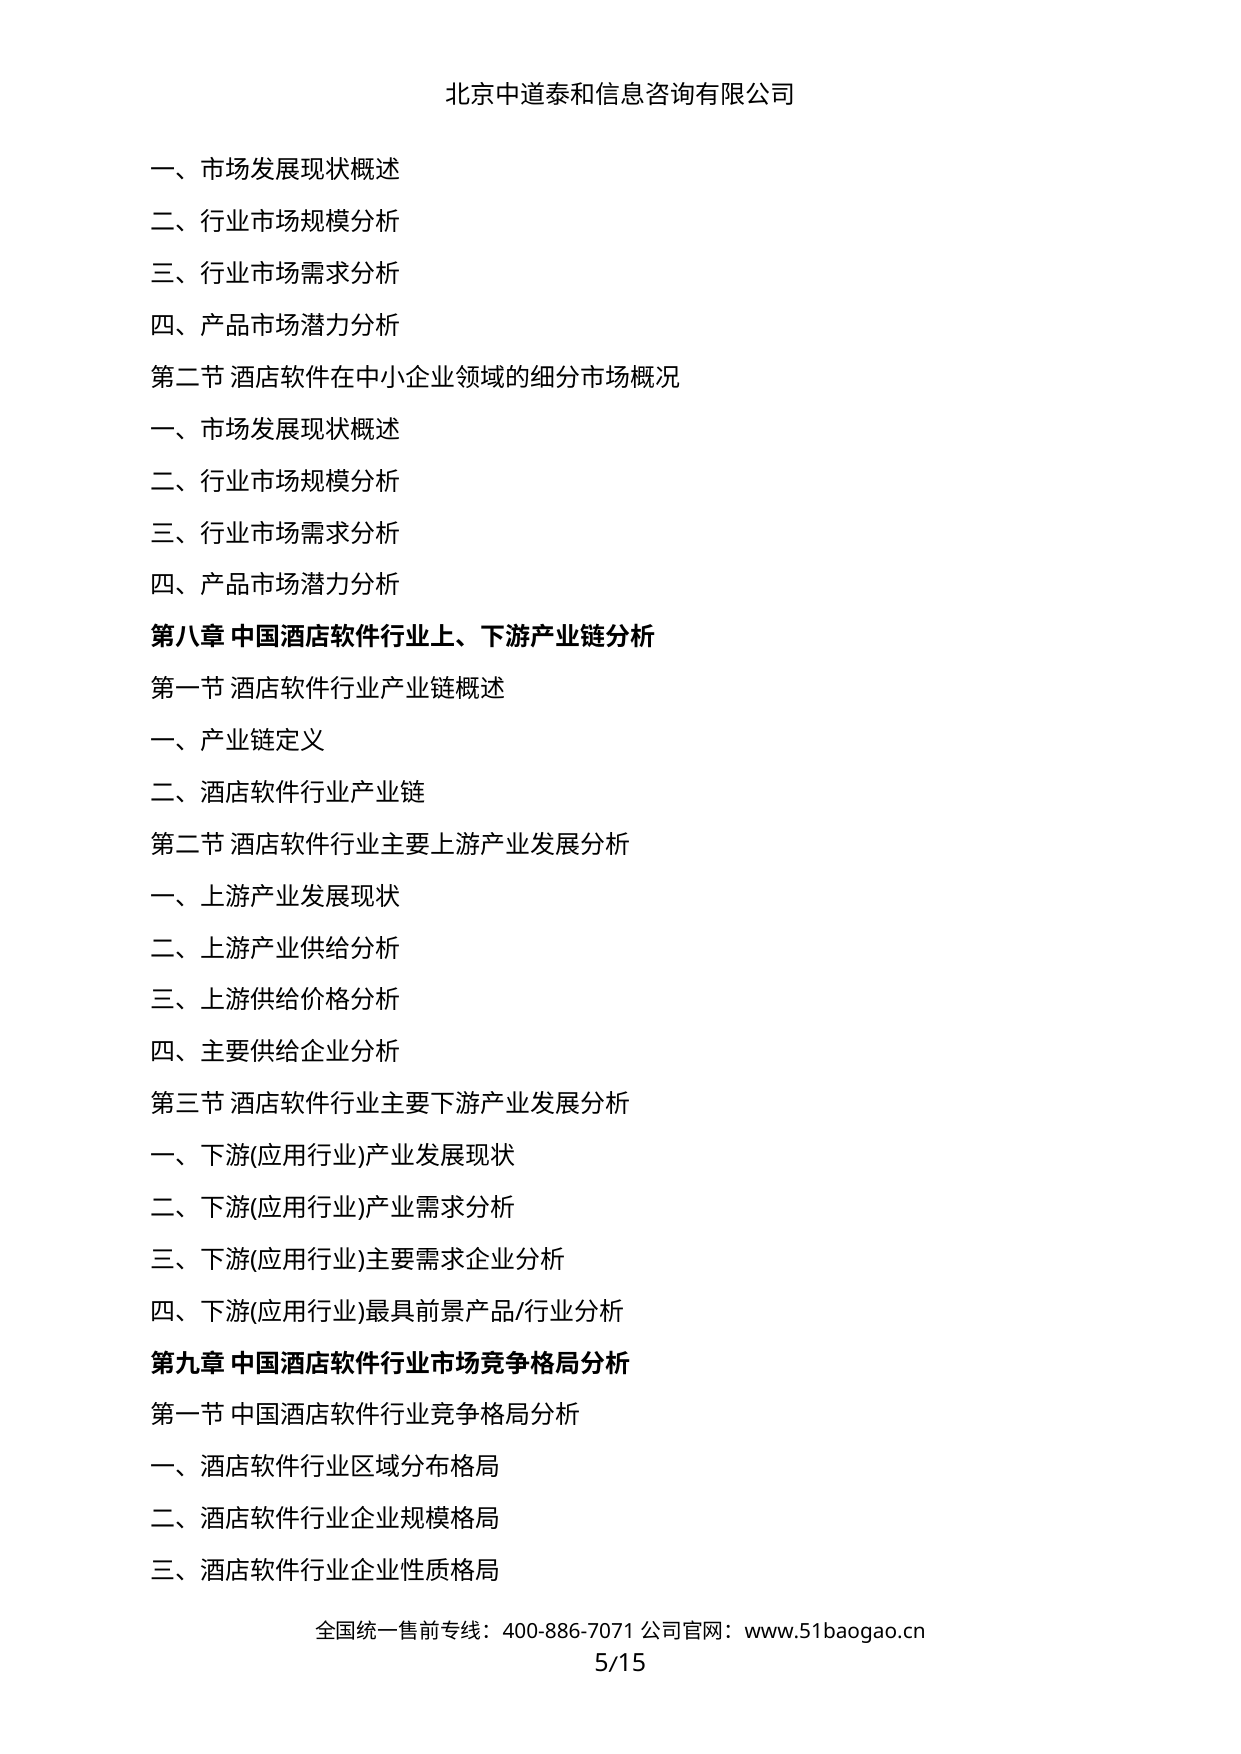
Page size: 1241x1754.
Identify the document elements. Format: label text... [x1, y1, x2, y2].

text 四、产品市场潜力分析 [150, 306, 1090, 342]
text 二、酒店软件行业产业链 [150, 772, 1090, 809]
text 一、上游产业发展现状 [150, 876, 1090, 912]
text 三、行业市场需求分析 [150, 254, 1090, 290]
text 一、产业链定义 [150, 721, 1090, 757]
text 三、上游供给价格分析 [150, 980, 1090, 1016]
text 四、下游(应用行业)最具前景产品/行业分析 [150, 1291, 1090, 1327]
text 二、上游产业供给分析 [150, 928, 1090, 964]
text 第二节 酒店软件行业主要上游产业发展分析 [150, 824, 1090, 861]
text 第八章 中国酒店软件行业上、下游产业链分析 [150, 617, 1090, 653]
text 第三节 酒店软件行业主要下游产业发展分析 [150, 1084, 1090, 1120]
text 四、产品市场潜力分析 [150, 565, 1090, 601]
text 一、市场发展现状概述 [150, 409, 1090, 446]
text 一、下游(应用行业)产业发展现状 [150, 1136, 1090, 1172]
text 二、酒店软件行业企业规模格局 [150, 1499, 1090, 1535]
text 第九章 中国酒店软件行业市场竞争格局分析 [150, 1343, 1090, 1379]
text 三、酒店软件行业企业性质格局 [150, 1551, 1090, 1587]
text 四、主要供给企业分析 [150, 1032, 1090, 1068]
text 第二节 酒店软件在中小企业领域的细分市场概况 [150, 357, 1090, 394]
text 二、行业市场规模分析 [150, 202, 1090, 238]
text 一、市场发展现状概述 [150, 150, 1090, 186]
text 第一节 酒店软件行业产业链概述 [150, 669, 1090, 705]
text 一、酒店软件行业区域分布格局 [150, 1447, 1090, 1483]
text 二、行业市场规模分析 [150, 461, 1090, 497]
text 三、下游(应用行业)主要需求企业分析 [150, 1239, 1090, 1276]
text 二、下游(应用行业)产业需求分析 [150, 1187, 1090, 1224]
text 第一节 中国酒店软件行业竞争格局分析 [150, 1395, 1090, 1431]
text 三、行业市场需求分析 [150, 513, 1090, 549]
